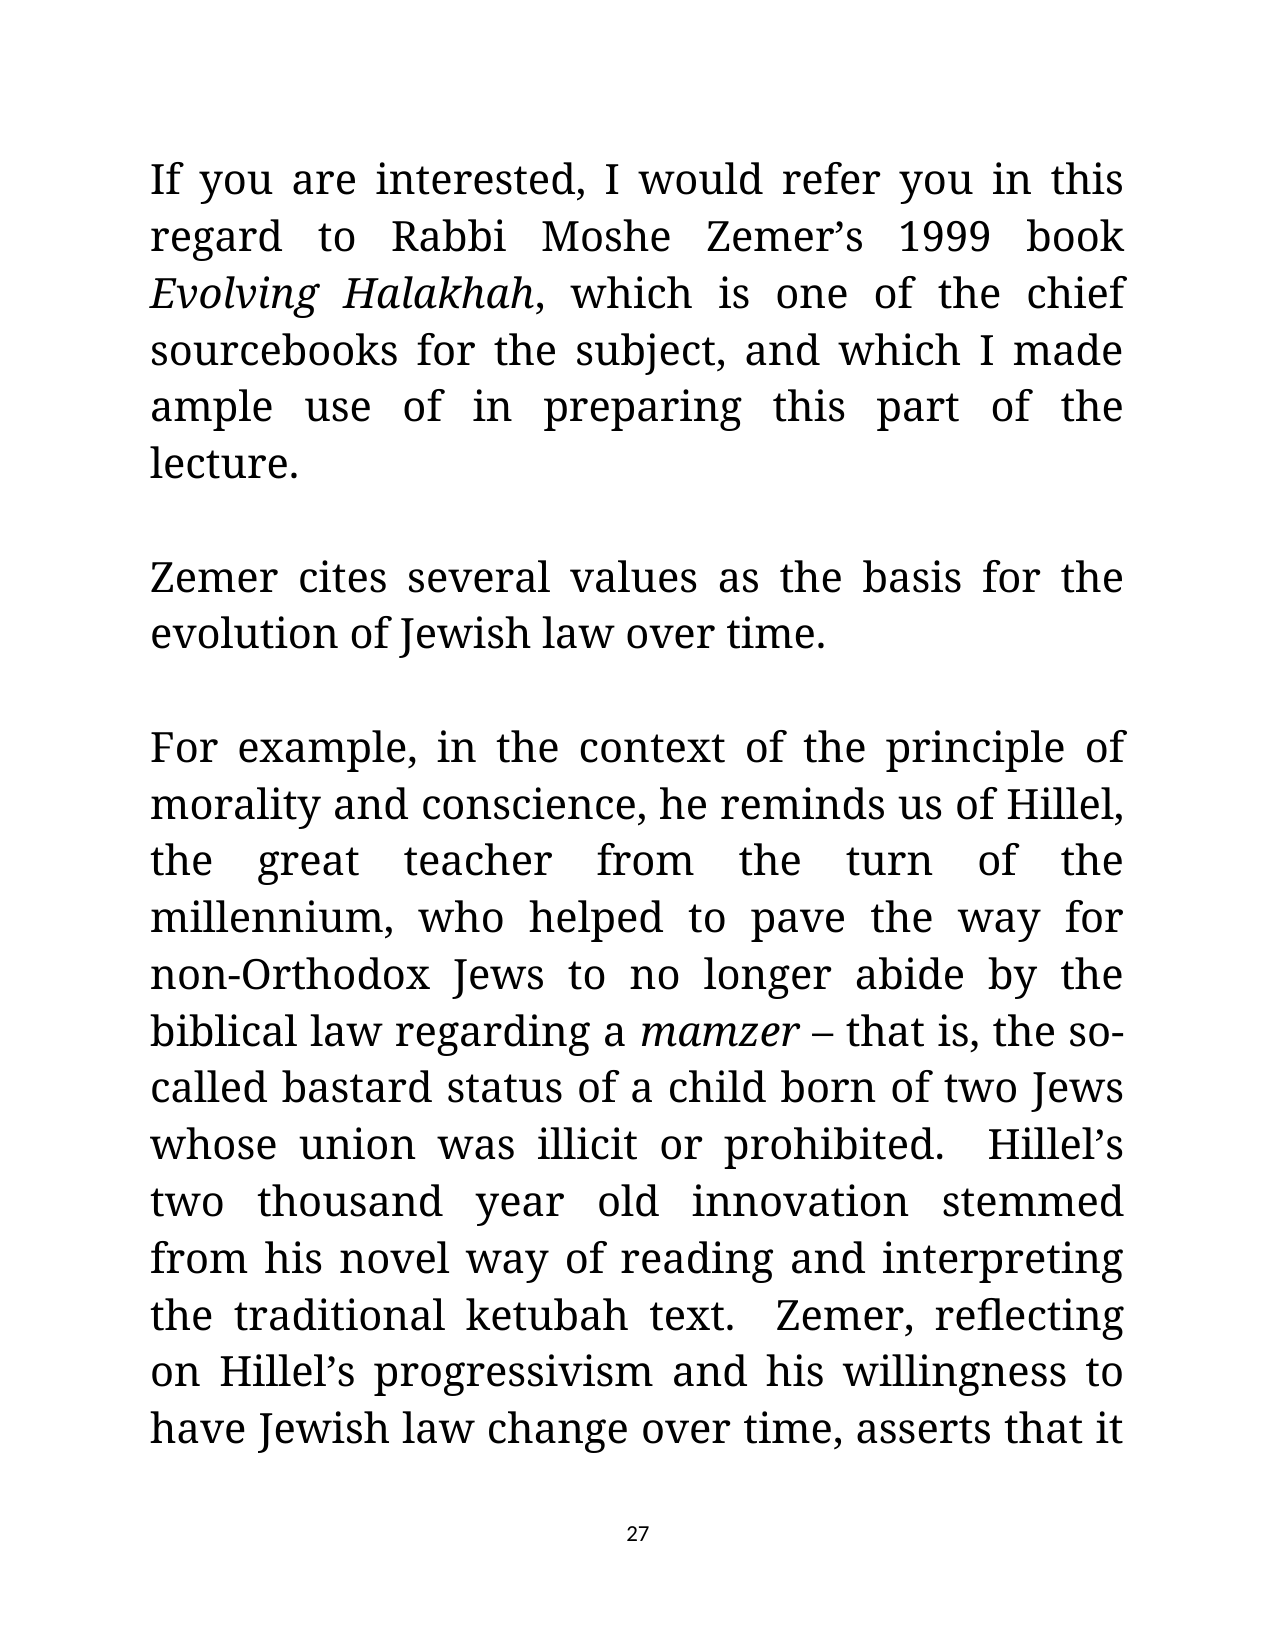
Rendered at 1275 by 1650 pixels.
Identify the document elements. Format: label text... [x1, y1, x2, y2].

text Zemer cites several values as the basis for the evolution of Jewish law over time. [150, 547, 1125, 661]
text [150, 718, 1125, 1456]
text If you are interested, I would refer you in this regard to Rabbi Moshe Zemer’s 1999 book Evolving Halakhah, which is one of the chief sourcebooks for the subject, and which I made ample use of in preparing this part of the lecture. [150, 150, 1125, 491]
